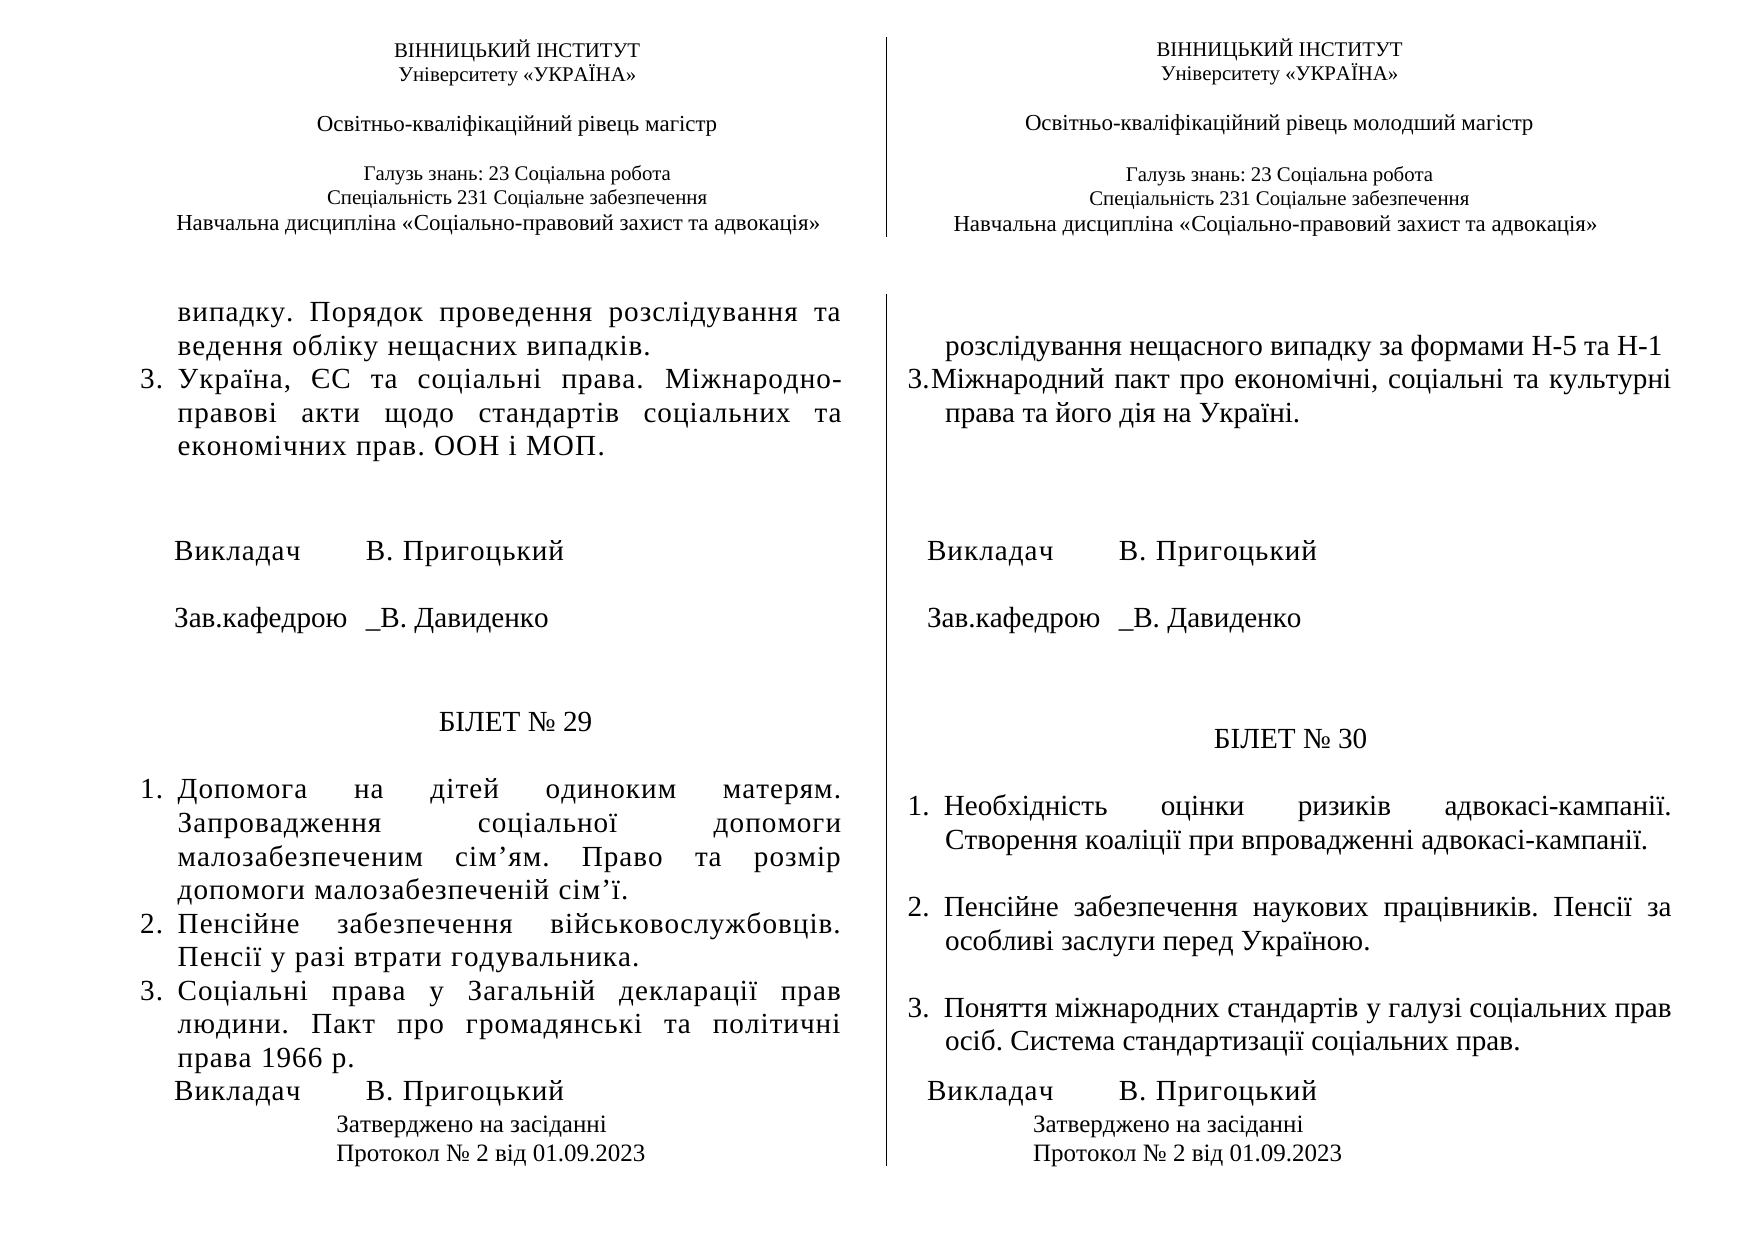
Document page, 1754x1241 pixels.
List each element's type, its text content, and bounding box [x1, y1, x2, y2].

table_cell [133, 1074, 886, 1109]
table_cell Викладач В. Пригоцький Зав.кафедрою _В. Давиденко [887, 462, 1683, 704]
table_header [133, 294, 886, 462]
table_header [887, 294, 1683, 462]
table_cell БІЛЕТ № 29 Допомога на дітей одиноким матерям. Запровадження соціальної допомоги малозабезпеченим сім’ям. Право та розмір допомоги малозабезпеченій сім’ї. Пенсійне забезпечення військовослужбовців. Пенсії у разі втрати годувальника. Соціальні права у Загальній декларації прав людини. Пакт про громадянські та політичні права 1966 р. [133, 705, 886, 1073]
table_cell БІЛЕТ № 30 Необхідність оцінки ризиків адвокасі-кампанії. Створення коаліції при впровадженні адвокасі-кампанії. Пенсійне забезпечення наукових працівників. Пенсії за особливі заслуги перед Україною. Поняття міжнародних стандартів у галузі соціальних прав осіб. Система стандартизації соціальних прав. [887, 705, 1683, 1073]
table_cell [887, 1074, 1683, 1109]
table_cell Викладач В. Пригоцький Зав.кафедрою _В. Давиденко [133, 462, 886, 704]
